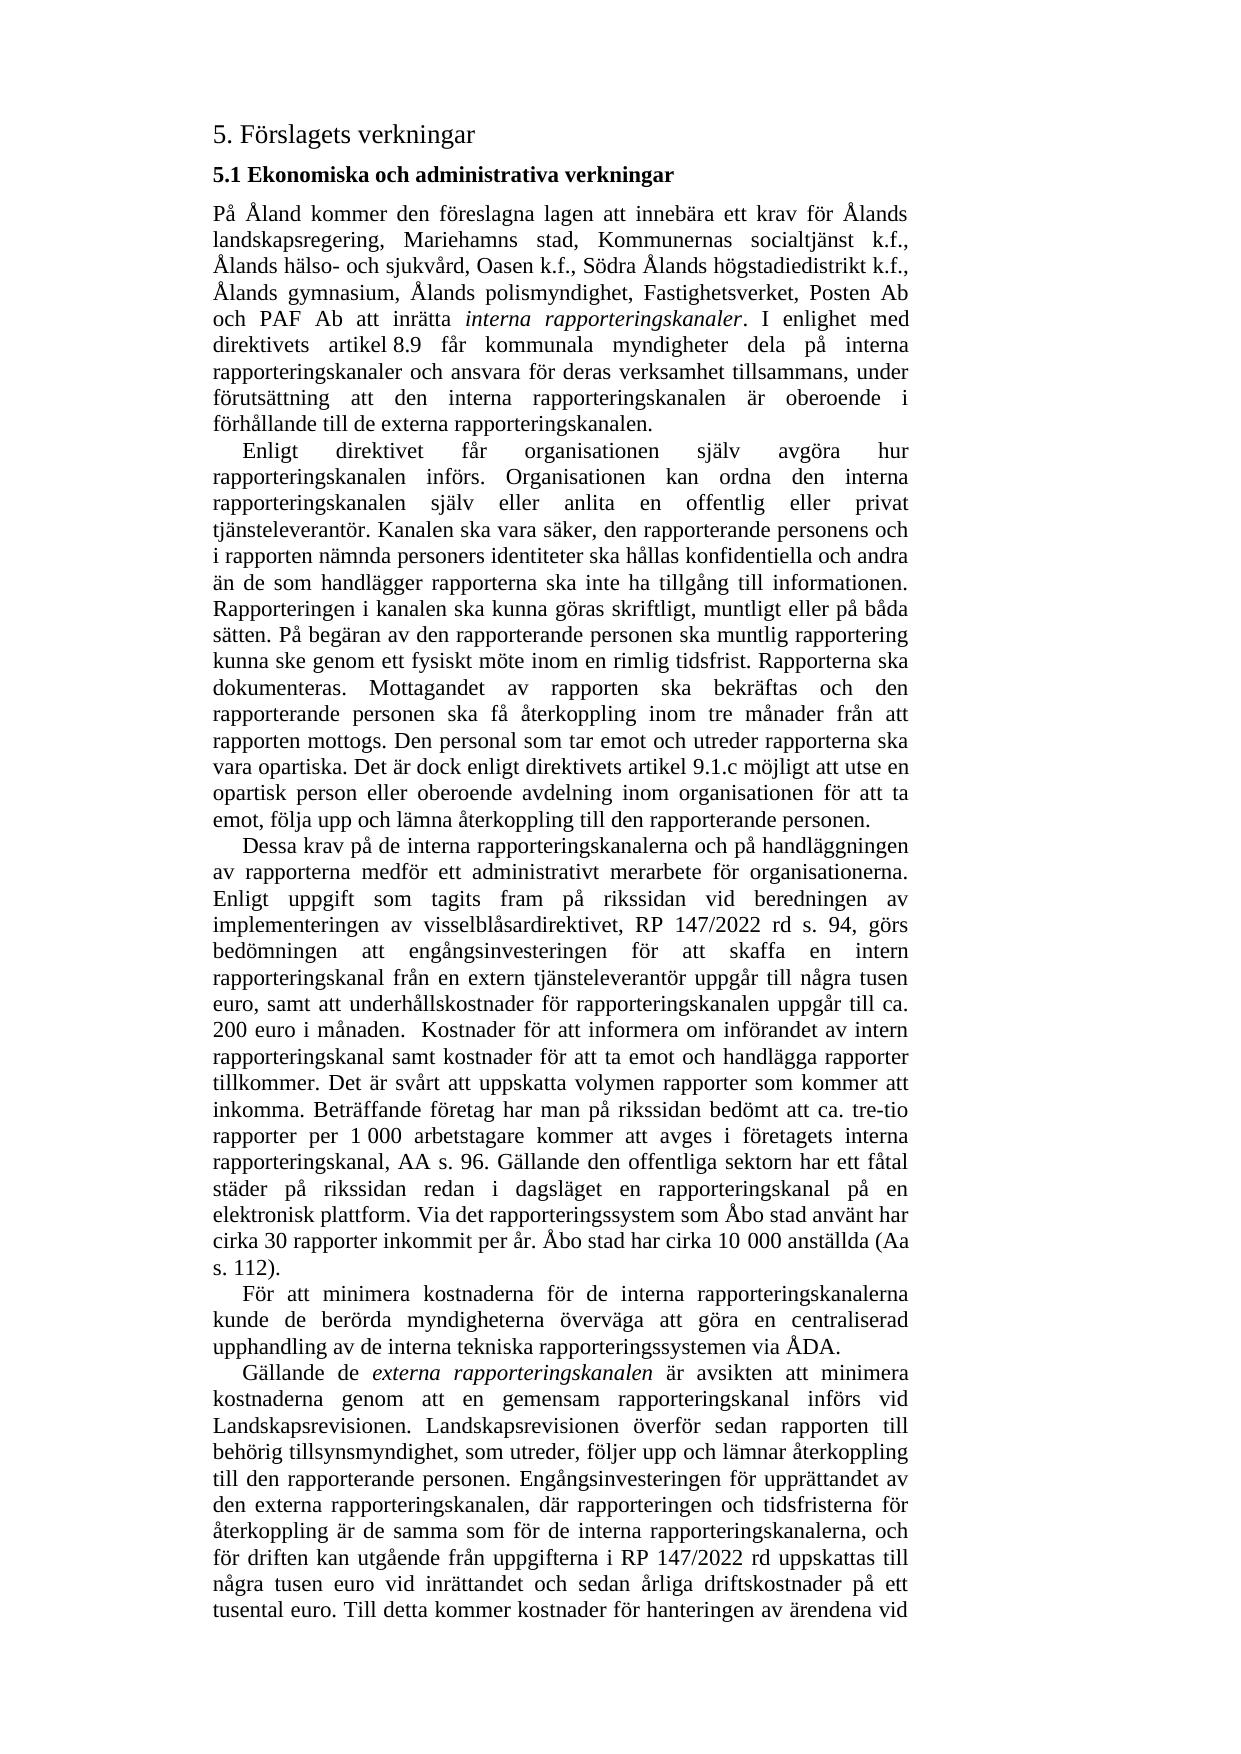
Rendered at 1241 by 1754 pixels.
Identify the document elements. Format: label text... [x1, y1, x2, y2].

text 5. Förslagets verkningar [213, 118, 909, 149]
text Enligt direktivet får organisationen själv avgöra hur rapporteringskanalen införs. Organisationen kan ordna den interna rapporteringskanalen själv eller anlita en offentlig eller privat tjänsteleverantör. Kanalen ska vara säker, den rapporterande personens och i rapporten nämnda personers identiteter ska hållas konfidentiella och andra än de som handlägger rapporterna ska inte ha tillgång till informationen. Rapporteringen i kanalen ska kunna göras skriftligt, muntligt eller på båda sätten. På begäran av den rapporterande personen ska muntlig rapportering kunna ske genom ett fysiskt möte inom en rimlig tidsfrist. Rapporterna ska dokumenteras. Mottagandet av rapporten ska bekräftas och den rapporterande personen ska få återkoppling inom tre månader från att rapporten mottogs. Den personal som tar emot och utreder rapporterna ska vara opartiska. Det är dock enligt direktivets artikel 9.1.c möjligt att utse en opartisk person eller oberoende avdelning inom organisationen för att ta emot, följa upp och lämna återkoppling till den rapporterande personen. [213, 437, 909, 832]
text För att minimera kostnaderna för de interna rapporteringskanalerna kunde de berörda myndigheterna överväga att göra en centraliserad upphandling av de interna tekniska rapporteringssystemen via ÅDA. [213, 1280, 909, 1359]
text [213, 1359, 909, 1623]
text Dessa krav på de interna rapporteringskanalerna och på handläggningen av rapporterna medför ett administrativt merarbete för organisationerna. Enligt uppgift som tagits fram på rikssidan vid beredningen av implementeringen av visselblåsardirektivet, RP 147/2022 rd s. 94, görs bedömningen att engångsinvesteringen för att skaffa en intern rapporteringskanal från en extern tjänsteleverantör uppgår till några tusen euro, samt att underhållskostnader för rapporteringskanalen uppgår till ca. 200 euro i månaden. Kostnader för att informera om införandet av intern rapporteringskanal samt kostnader för att ta emot och handlägga rapporter tillkommer. Det är svårt att uppskatta volymen rapporter som kommer att inkomma. Beträffande företag har man på rikssidan bedömt att ca. tre-tio rapporter per 1 000 arbetstagare kommer att avges i företagets interna rapporteringskanal, AA s. 96. Gällande den offentliga sektorn har ett fåtal städer på rikssidan redan i dagsläget en rapporteringskanal på en elektronisk plattform. Via det rapporteringssystem som Åbo stad använt har cirka 30 rapporter inkommit per år. Åbo stad har cirka 10 000 anställda (Aa s. 112). [213, 832, 909, 1280]
text På Åland kommer den föreslagna lagen att innebära ett krav för Ålands landskapsregering, Mariehamns stad, Kommunernas socialtjänst k.f., Ålands hälso- och sjukvård, Oasen k.f., Södra Ålands högstadiedistrikt k.f., Ålands gymnasium, Ålands polismyndighet, Fastighetsverket, Posten Ab och PAF Ab att inrätta interna rapporteringskanaler. I enlighet med direktivets artikel 8.9 får kommunala myndigheter dela på interna rapporteringskanaler och ansvara för deras verksamhet tillsammans, under förutsättning att den interna rapporteringskanalen är oberoende i förhållande till de externa rapporteringskanalen. [213, 199, 909, 437]
text 5.1 Ekonomiska och administrativa verkningar [213, 161, 909, 188]
